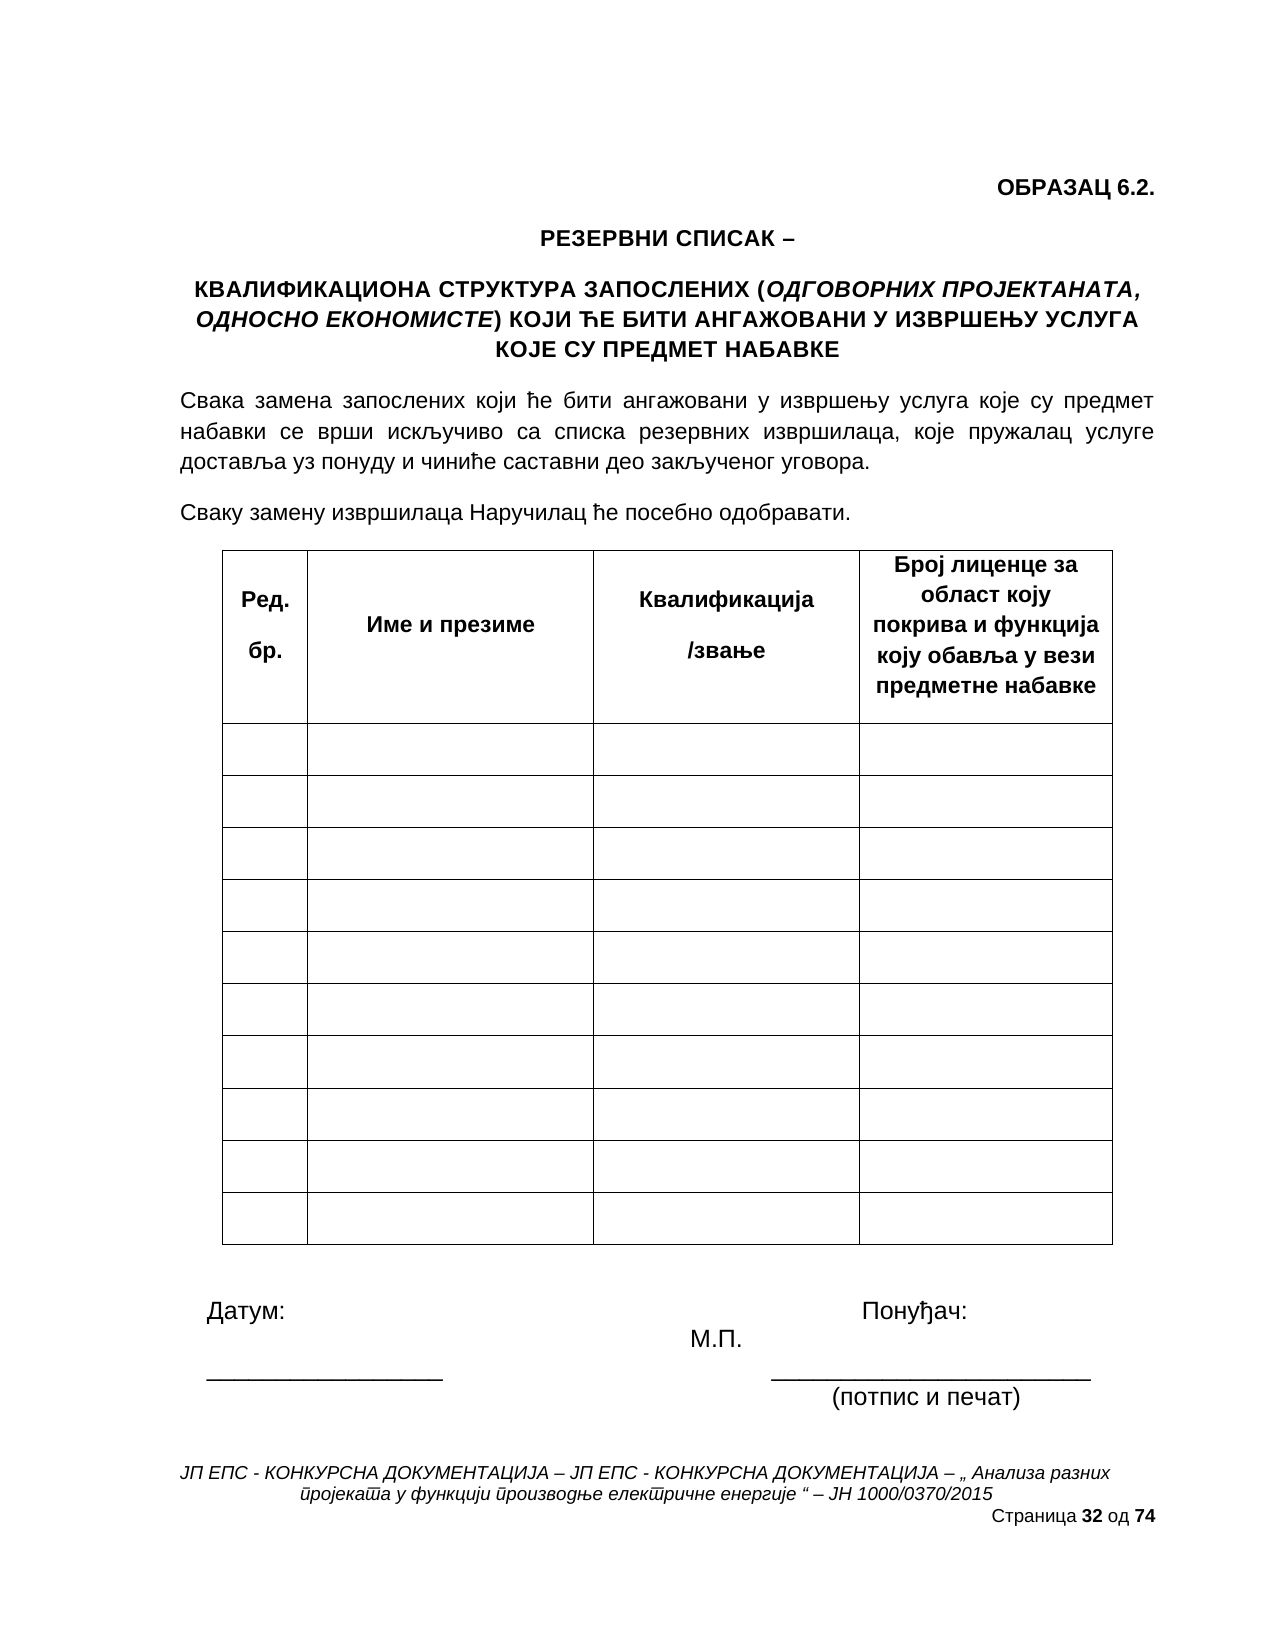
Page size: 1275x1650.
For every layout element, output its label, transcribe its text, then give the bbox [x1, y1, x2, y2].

text РЕЗЕРВНИ СПИСАК – [180, 225, 1155, 251]
table_cell [223, 724, 307, 775]
table_cell [308, 1089, 593, 1139]
table_cell [223, 828, 307, 879]
table_cell [860, 724, 1112, 775]
table_cell [594, 984, 859, 1035]
table_cell [223, 1036, 307, 1087]
table_cell [594, 1036, 859, 1087]
table_cell [860, 880, 1112, 931]
table_cell [223, 880, 307, 931]
table_cell [308, 984, 593, 1035]
text ОБРАЗАЦ 6.2. [180, 174, 1155, 200]
table_cell [223, 932, 307, 983]
table_cell [308, 880, 593, 931]
table_header Број лиценце за област коју покрива и функција коју обавља у вези предметне набавке [860, 551, 1112, 723]
table_cell [860, 1089, 1112, 1139]
table_cell [860, 1193, 1112, 1244]
table_cell [594, 776, 859, 827]
table_header Квалификација /звање [594, 551, 859, 723]
table_cell [223, 984, 307, 1035]
table_cell [308, 1193, 593, 1244]
table_cell [223, 1089, 307, 1139]
table_cell [308, 932, 593, 983]
table_cell [308, 776, 593, 827]
table_header Ред. бр. [223, 551, 307, 723]
table_cell [594, 932, 859, 983]
table_cell [594, 1141, 859, 1192]
table_cell [860, 776, 1112, 827]
text Сваку замену извршилаца Наручилац ће посебно одобравати. [180, 499, 1155, 525]
table_cell [594, 1193, 859, 1244]
table_cell [308, 724, 593, 775]
table_cell [860, 1036, 1112, 1087]
table_cell [860, 1141, 1112, 1192]
table_cell [860, 984, 1112, 1035]
table_cell [860, 932, 1112, 983]
text Свака замена запослених који ће бити ангажовани у извршењу услуга које су предмет набавки се врши искључиво са списка резервних извршилаца, које пружалац услуге доставља уз понуду и чиниће саставни део закљученог уговора. [180, 387, 1155, 474]
table_cell [223, 776, 307, 827]
table_header Датум: _________________ [195, 1296, 561, 1382]
table_cell [860, 828, 1112, 879]
table_cell [308, 1036, 593, 1087]
table_cell [308, 828, 593, 879]
table_header М.П. [561, 1296, 760, 1382]
text КВАЛИФИКАЦИОНА СТРУКТУРА ЗАПОСЛЕНИХ (ОДГОВОРНИХ ПРОЈЕКТАНАТА, ОДНОСНО ЕКОНОМИСТЕ) КОЈИ ЋЕ БИТИ АНГАЖОВАНИ У ИЗВРШЕЊУ УСЛУГА КОЈЕ СУ ПРЕДМЕТ НАБАВКЕ [180, 276, 1155, 363]
table_header Име и презиме [308, 551, 593, 723]
table_cell [594, 828, 859, 879]
table_cell [594, 880, 859, 931]
table_cell [594, 724, 859, 775]
text (потпис и печат) [180, 1382, 1155, 1411]
table_header Понуђач: _______________________ [760, 1296, 1140, 1382]
table_cell [223, 1193, 307, 1244]
table_cell [594, 1089, 859, 1139]
table_cell [223, 1141, 307, 1192]
table_cell [308, 1141, 593, 1192]
